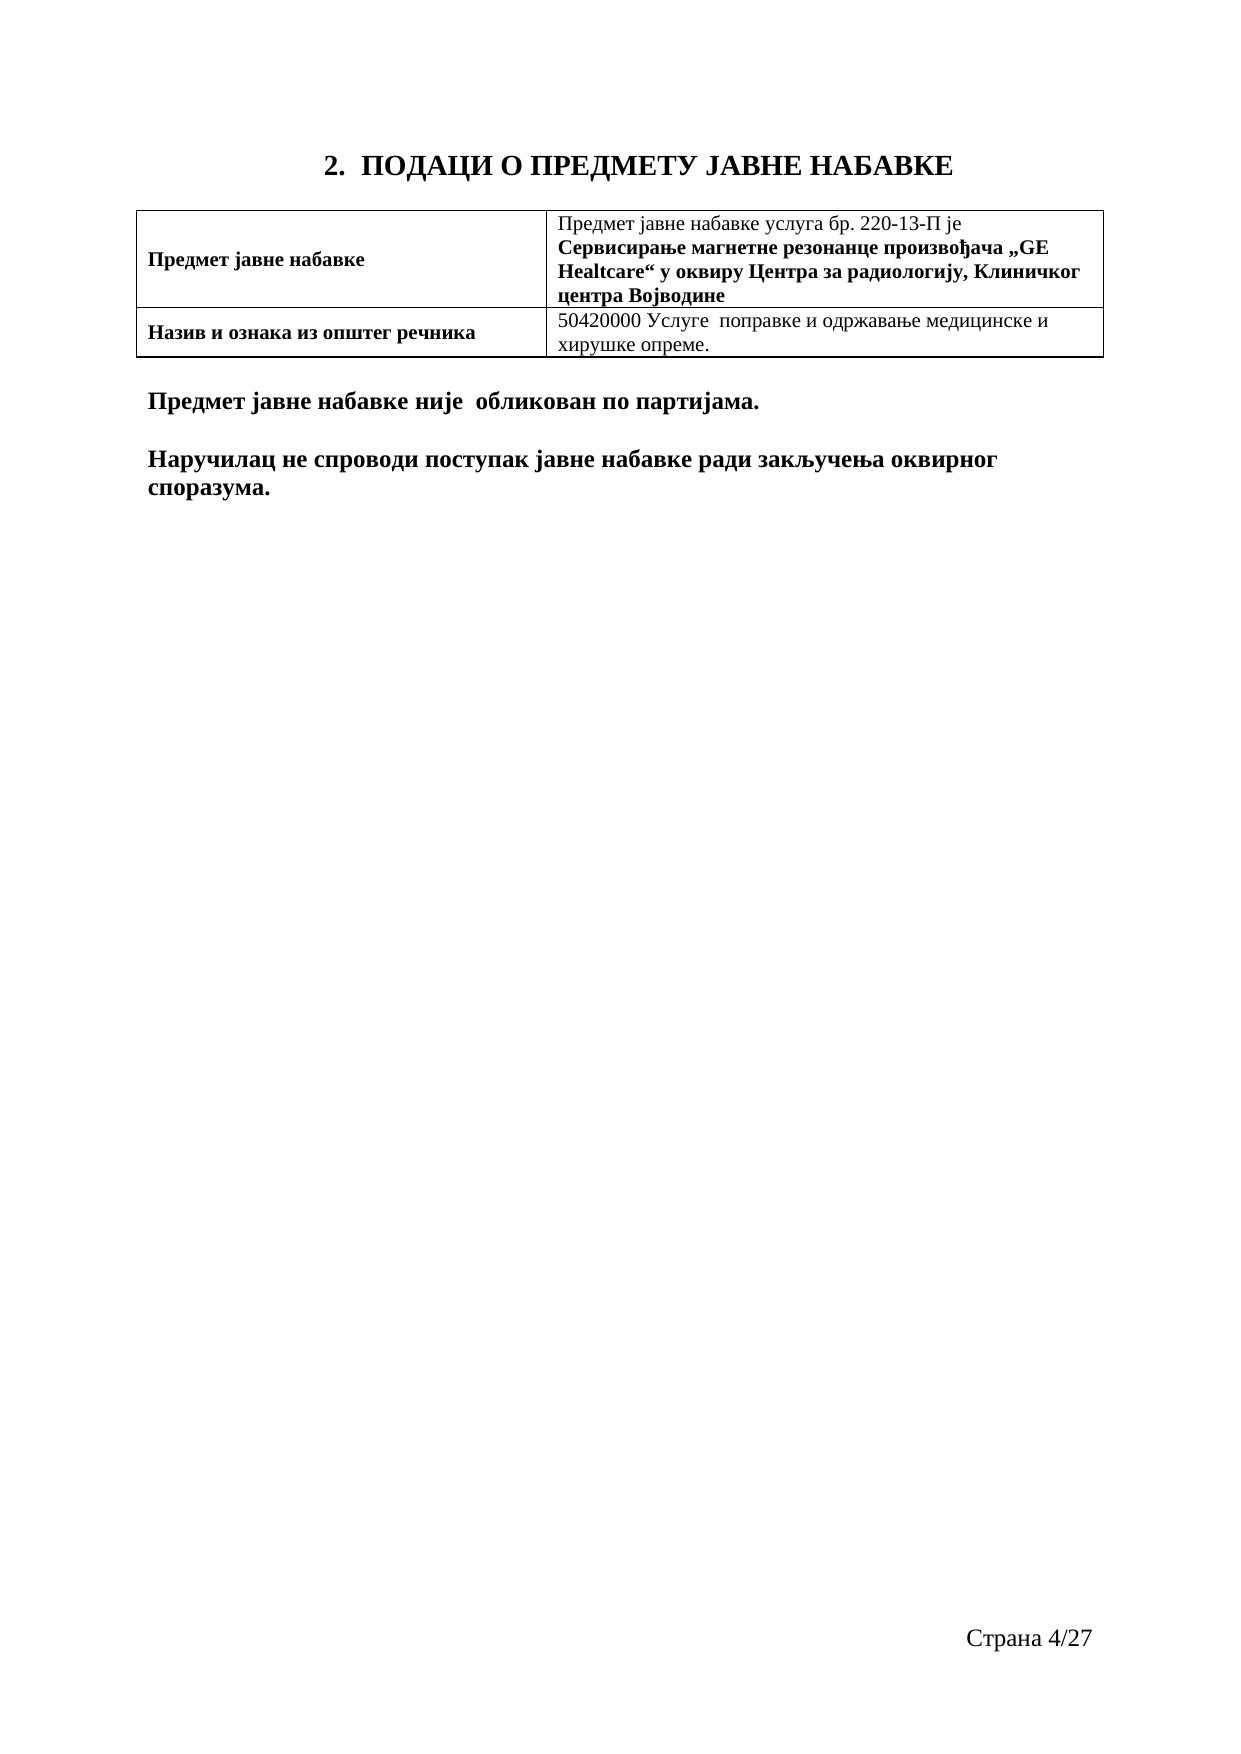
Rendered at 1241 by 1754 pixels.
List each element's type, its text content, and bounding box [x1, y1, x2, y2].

table_header Предмет јавне набавке [137, 211, 546, 307]
table_cell Назив и ознака из општег речника [137, 308, 546, 356]
text Наручилац не спроводи поступак јавне набавке ради закључења оквирног споразума. [148, 444, 1092, 501]
subtitle ПОДАЦИ О ПРЕДМЕТУ ЈАВНЕ НАБАВКЕ [185, 148, 1092, 181]
table_cell 50420000 Услуге поправке и одржавање медицинске и хирушке опреме. [547, 308, 1103, 356]
text Предмет јавне набавке није обликован по партијама. [148, 386, 1092, 415]
table_header Предмет јавне набавке услуга бр. 220-13-П је Сервисирање магнетне резонанце произвођача „GE Healtcare“ у оквиру Центра за радиологију, Клиничког центра Војводине [547, 211, 1103, 307]
